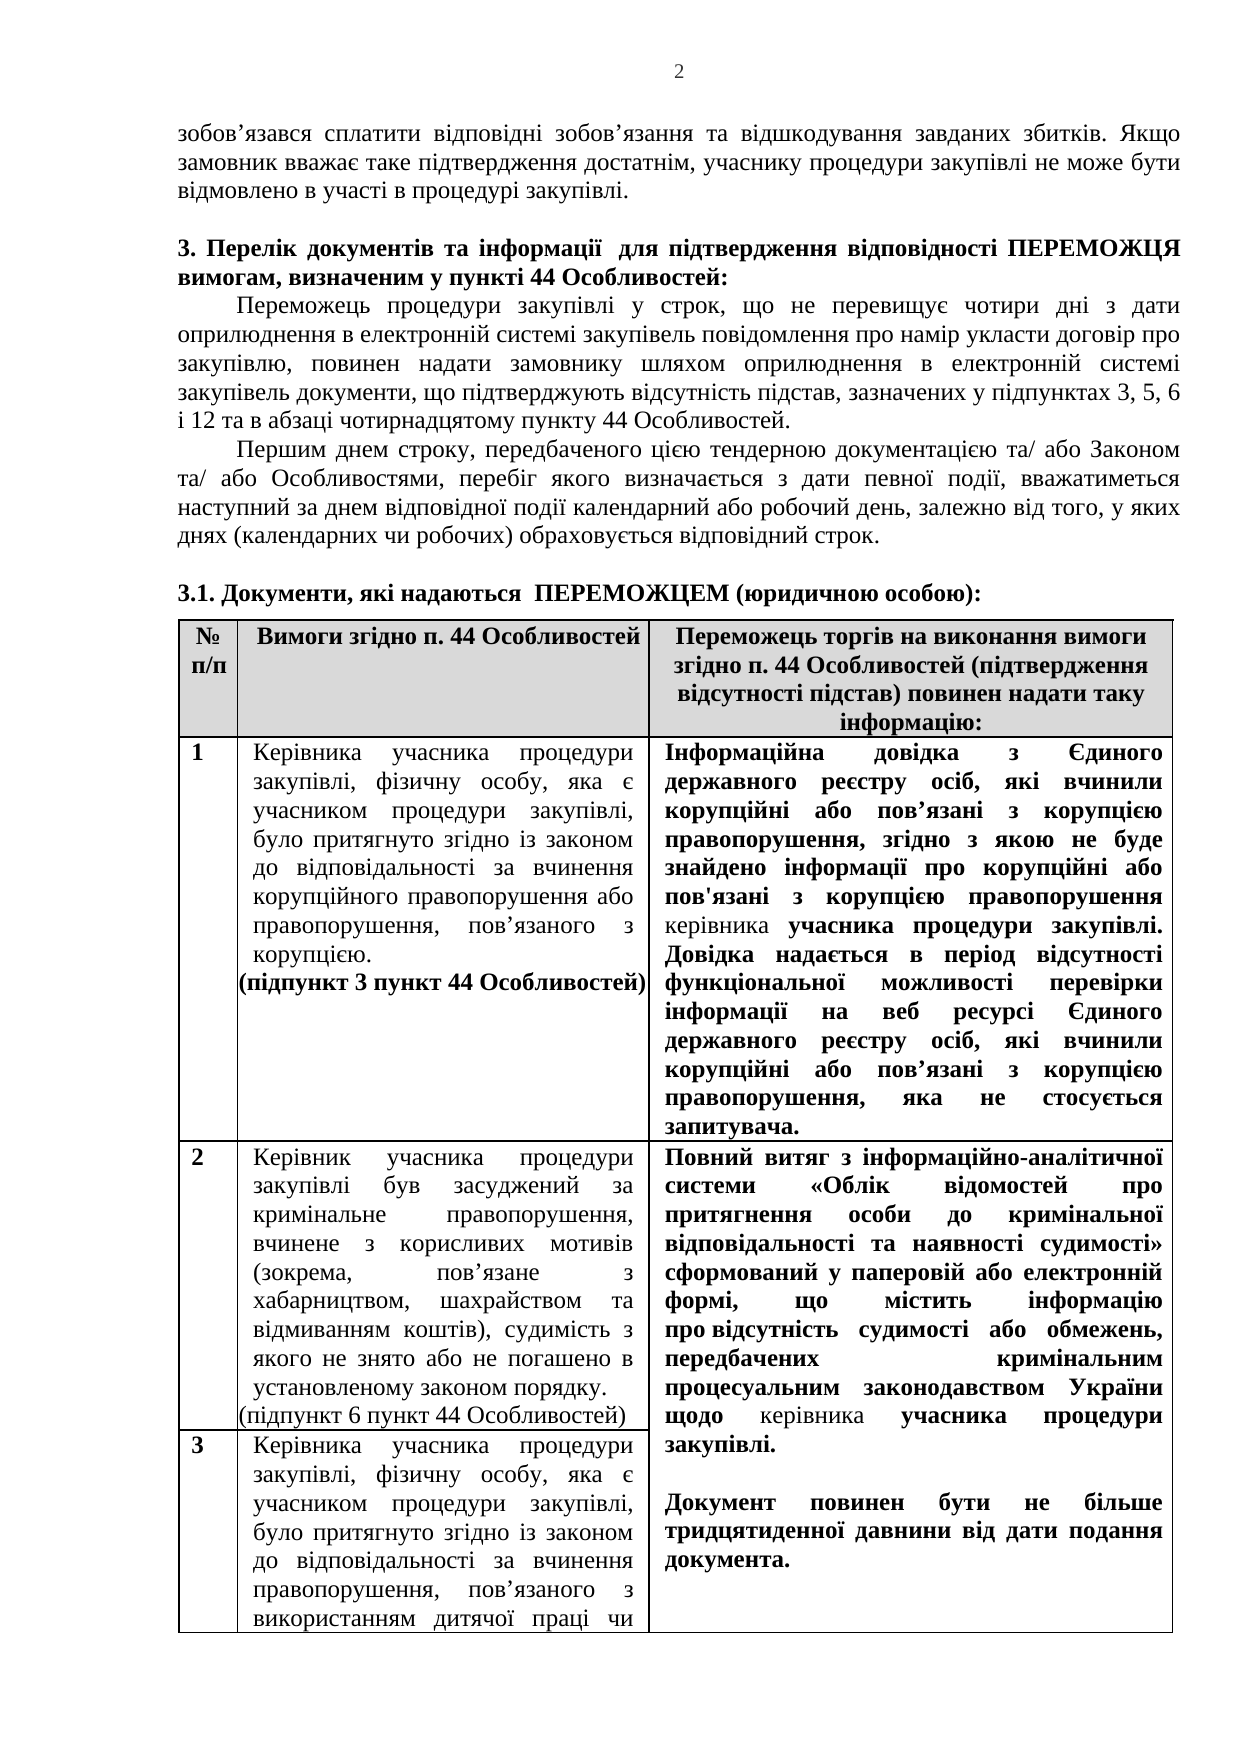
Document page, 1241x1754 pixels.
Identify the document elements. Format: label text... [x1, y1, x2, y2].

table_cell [238, 1431, 648, 1632]
text 3. Перелік документів та інформації для підтвердження відповідності ПЕРЕМОЖЦЯ вимогам, визначеним у пункті 44 Особливостей: [177, 233, 1181, 291]
table_cell 3 [180, 1431, 237, 1632]
text 3.1. Документи, які надаються ПЕРЕМОЖЦЕМ (юридичною особою): [177, 578, 1181, 607]
table_cell 1 [180, 738, 237, 1140]
table_cell Керівника учасника процедури закупівлі, фізичну особу, яка є учасником процедури закупівлі, було притягнуто згідно із законом до відповідальності за вчинення корупційного правопорушення або правопорушення, пов’язаного з корупцією. (підпункт 3 пункт 44 Особливостей) [238, 738, 648, 1140]
table_cell 2 [180, 1142, 237, 1429]
table_cell Повний витяг з інформаційно-аналітичної системи «Облік відомостей про притягнення особи до кримінальної відповідальності та наявності судимості» сформований у паперовій або електронній формі, що містить інформацію про відсутність судимості або обмежень, передбачених кримінальним процесуальним законодавством України щодо керівника учасника процедури закупівлі. Документ повинен бути не більше тридцятиденної давнини від дати подання документа. [650, 1142, 1172, 1632]
table_cell Керівник учасника процедури закупівлі був засуджений за кримінальне правопорушення, вчинене з корисливих мотивів (зокрема, пов’язане з хабарництвом, шахрайством та відмиванням коштів), судимість з якого не знято або не погашено в установленому законом порядку. (підпункт 6 пункт 44 Особливостей) [238, 1142, 648, 1429]
table_header Вимоги згідно п. 44 Особливостей [238, 621, 648, 736]
text Переможець процедури закупівлі у строк, що не перевищує чотири дні з дати оприлюднення в електронній системі закупівель повідомлення про намір укласти договір про закупівлю, повинен надати замовнику шляхом оприлюднення в електронній системі закупівель документи, що підтверджують відсутність підстав, зазначених у підпунктах 3, 5, 6 і 12 та в абзаці чотирнадцятому пункту 44 Особливостей. [177, 291, 1181, 434]
table_cell Інформаційна довідка з Єдиного державного реєстру осіб, які вчинили корупційні або пов’язані з корупцією правопорушення, згідно з якою не буде знайдено інформації про корупційні або пов'язані з корупцією правопорушення керівника учасника процедури закупівлі. Довідка надається в період відсутності функціональної можливості перевірки інформації на веб ресурсі Єдиного державного реєстру осіб, які вчинили корупційні або пов’язані з корупцією правопорушення, яка не стосується запитувача. [650, 738, 1172, 1140]
text Першим днем строку, передбаченого цією тендерною документацією та/ або Законом та/ або Особливостями, перебіг якого визначається з дати певної події, вважатиметься наступний за днем відповідної події календарний або робочий день, залежно від того, у яких днях (календарних чи робочих) обраховується відповідний строк. [177, 434, 1181, 549]
table_header № п/п [180, 621, 237, 736]
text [177, 118, 1181, 204]
table_header Переможець торгів на виконання вимоги згідно п. 44 Особливостей (підтвердження відсутності підстав) повинен надати таку інформацію: [650, 621, 1172, 736]
